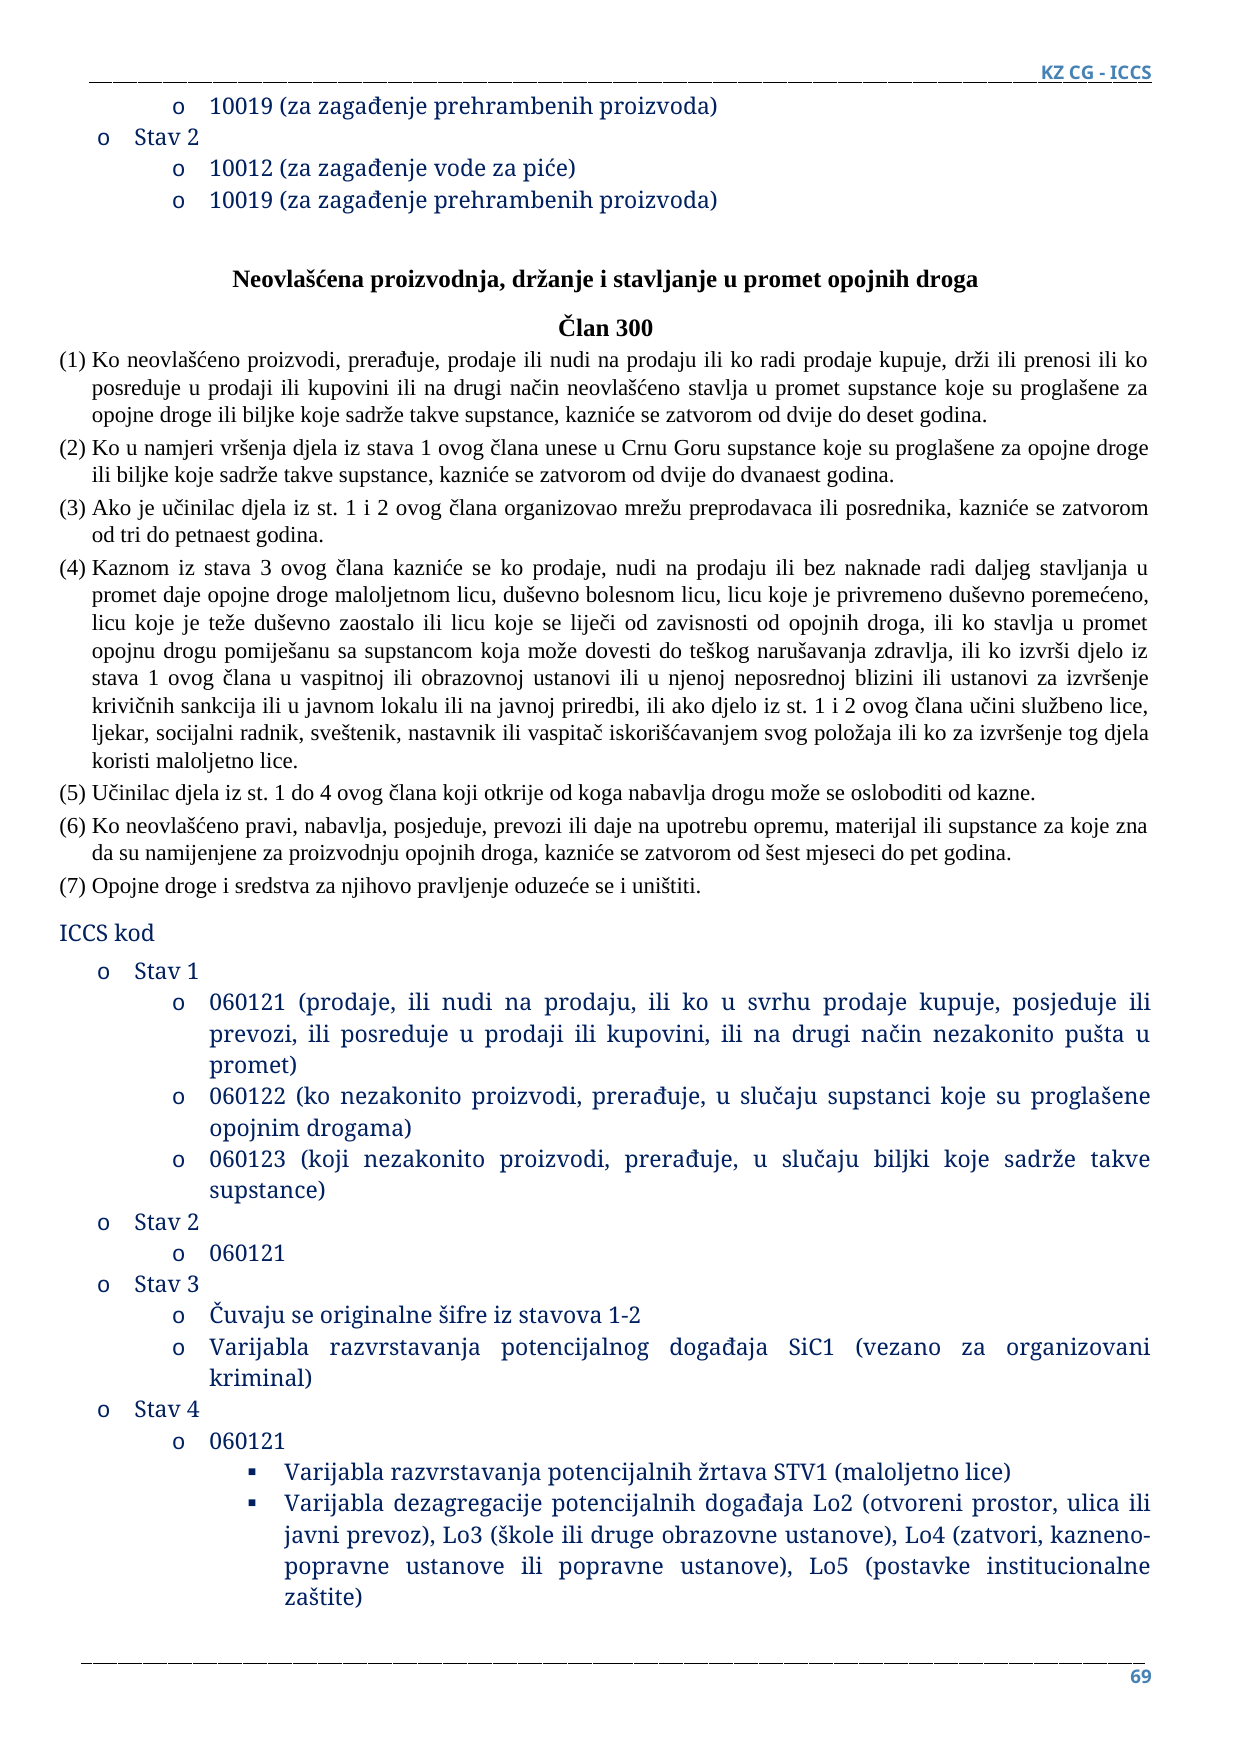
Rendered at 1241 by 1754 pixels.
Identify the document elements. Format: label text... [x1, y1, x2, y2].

list Stav 1 [97, 955, 1152, 986]
list Stav 4 [97, 1393, 1152, 1425]
text Neovlašćena proizvodnja, držanje i stavljanje u promet opojnih droga [88, 264, 1122, 292]
list Varijabla dezagregacije potencijalnih događaja Lo2 (otvoreni prostor, ulica ili javni prevoz), Lo3 (škole ili druge obrazovne ustanove), Lo4 (zatvori, kazneno-popravne ustanove ili popravne ustanove), Lo5 (postavke institucionalne zaštite) [247, 1487, 1152, 1612]
list Ako je učinilac djela iz st. 1 i 2 ovog člana organizovao mrežu preprodavaca ili posrednika, kazniće se zatvorom od tri do petnaest godina. [59, 494, 1150, 548]
list Stav 2 [97, 121, 1152, 152]
list Kaznom iz stava 3 ovog člana kazniće se ko prodaje, nudi na prodaju ili bez naknade radi daljeg stavljanja u promet daje opojne droge maloljetnom licu, duševno bolesnom licu, licu koje je privremeno duševno poremećeno, licu koje je teže duševno zaostalo ili licu koje se liječi od zavisnosti od opojnih droga, ili ko stavlja u promet opojnu drogu pomiješanu sa supstancom koja može dovesti do teškog narušavanja zdravlja, ili ko izvrši djelo iz stava 1 ovog člana u vaspitnoj ili obrazovnoj ustanovi ili u njenoj neposrednoj blizini ili ustanovi za izvršenje krivičnih sankcija ili u javnom lokalu ili na javnoj priredbi, ili ako djelo iz st. 1 i 2 ovog člana učini službeno lice, ljekar, socijalni radnik, sveštenik, nastavnik ili vaspitač iskorišćavanjem svog položaja ili ko za izvršenje tog djela koristi maloljetno lice. [59, 554, 1150, 773]
list Ko u namjeri vršenja djela iz stava 1 ovog člana unese u Crnu Goru supstance koje su proglašene za opojne droge ili biljke koje sadrže takve supstance, kazniće se zatvorom od dvije do dvanaest godina. [59, 434, 1150, 488]
list 060121 [172, 1237, 1152, 1268]
text Član 300 [88, 313, 1122, 342]
text ICCS kod [59, 917, 1152, 949]
list 060121 (prodaje, ili nudi na prodaju, ili ko u svrhu prodaje kupuje, posjeduje ili prevozi, ili posreduje u prodaji ili kupovini, ili na drugi način nezakonito pušta u promet) [172, 986, 1152, 1080]
list 10012 (za zagađenje vode za piće) [172, 152, 1152, 184]
list 10019 (za zagađenje prehrambenih proizvoda) [172, 89, 1152, 121]
list Stav 2 [97, 1205, 1152, 1237]
list Opojne droge i sredstva za njihovo pravljenje oduzeće se i uništiti. [59, 872, 1150, 898]
list 060121 [172, 1425, 1152, 1456]
list 060123 (koji nezakonito proizvodi, prerađuje, u slučaju biljki koje sadrže takve supstance) [172, 1143, 1152, 1205]
list Varijabla razvrstavanja potencijalnih žrtava STV1 (maloljetno lice) [247, 1456, 1152, 1487]
list Varijabla razvrstavanja potencijalnog događaja SiC1 (vezano za organizovani kriminal) [172, 1331, 1152, 1393]
list Učinilac djela iz st. 1 do 4 ovog člana koji otkrije od koga nabavlja drogu može se osloboditi od kazne. [59, 779, 1150, 806]
list Ko neovlašćeno pravi, nabavlja, posjeduje, prevozi ili daje na upotrebu opremu, materijal ili supstance za koje zna da su namijenjene za proizvodnju opojnih droga, kazniće se zatvorom od šest mjeseci do pet godina. [59, 812, 1150, 866]
list Ko neovlašćeno proizvodi, prerađuje, prodaje ili nudi na prodaju ili ko radi prodaje kupuje, drži ili prenosi ili ko posreduje u prodaji ili kupovini ili na drugi način neovlašćeno stavlja u promet supstance koje su proglašene za opojne droge ili biljke koje sadrže takve supstance, kazniće se zatvorom od dvije do deset godina. [59, 346, 1150, 428]
list Stav 3 [97, 1268, 1152, 1299]
list Čuvaju se originalne šifre iz stavova 1-2 [172, 1299, 1152, 1331]
list 060122 (ko nezakonito proizvodi, prerađuje, u slučaju supstanci koje su proglašene opojnim drogama) [172, 1080, 1152, 1143]
list 10019 (za zagađenje prehrambenih proizvoda) [172, 184, 1152, 215]
